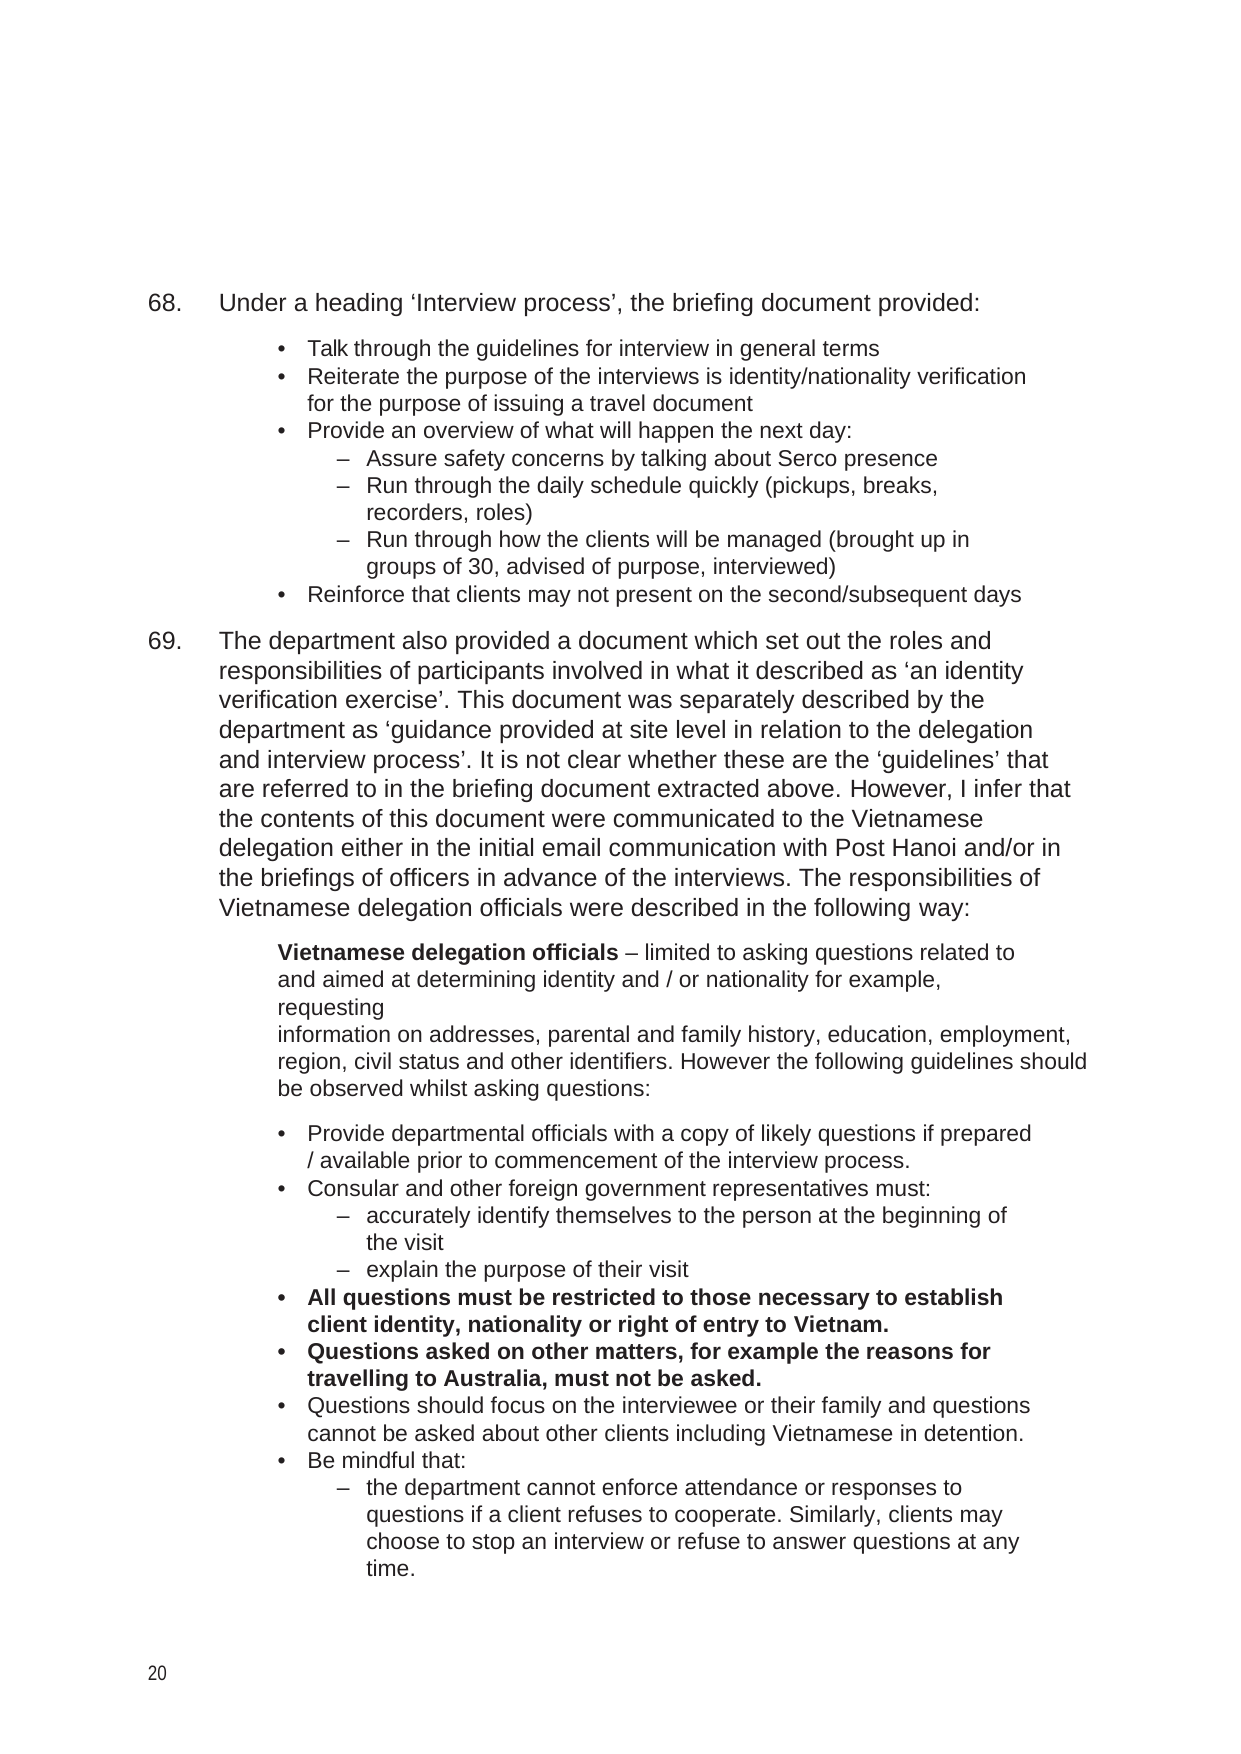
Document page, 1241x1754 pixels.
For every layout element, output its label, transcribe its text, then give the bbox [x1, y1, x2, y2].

list Questions asked on other matters, for example the reasons for travelling to Australia, must not be asked. [277, 1338, 991, 1392]
list Consular and other foreign government representatives must: [277, 1174, 1098, 1201]
list Run through the daily schedule quickly (pickups, breaks, recorders, roles) [337, 472, 938, 525]
list accurately identify themselves to the person at the beginning of the visit [337, 1202, 1007, 1256]
list Assure safety concerns by talking about Serco presence [337, 444, 1098, 471]
list Be mindful that: [277, 1447, 1098, 1473]
list Reinforce that clients may not present on the second/subsequent days [277, 581, 1098, 607]
list Provide departmental officials with a copy of likely questions if prepared [277, 1119, 1098, 1146]
text Vietnamese delegation officials – limited to asking questions related to and aimed at determining identity and / or nationality for example, requesting [277, 939, 1053, 1020]
list Reiterate the purpose of the interviews is identity/nationality verification for the purpose of issuing a travel document [277, 363, 1027, 416]
text information on addresses, parental and family history, education, employment, region, civil status and other identifiers. However the following guidelines should be observed whilst asking questions: [277, 1021, 1089, 1101]
list The department also provided a document which set out the roles and responsibilities of participants involved in what it described as ‘an identity verification exercise’. This document was separately described by the department as ‘guidance provided at site level in relation to the delegation and interview process’. It is not clear whether these are the ‘guidelines’ that are referred to in the briefing document extracted above. However, I infer that the contents of this document were communicated to the Vietnamese delegation either in the initial email communication with Post Hanoi and/or in the briefings of officers in advance of the interviews. The responsibilities of Vietnamese delegation officials were described in the following way: [148, 626, 1083, 921]
list Under a heading ‘Interview process’, the briefing document provided: [148, 288, 1098, 317]
list explain the purpose of their visit [337, 1256, 1098, 1283]
list Talk through the guidelines for interview in general terms [277, 335, 1098, 362]
list Run through how the clients will be managed (brought up in groups of 30, advised of purpose, interviewed) [337, 526, 970, 580]
list the department cannot enforce attendance or responses to questions if a client refuses to cooperate. Similarly, clients may choose to stop an interview or refuse to answer questions at any time. [337, 1474, 1020, 1582]
list All questions must be restricted to those necessary to establish client identity, nationality or right of entry to Vietnam. [277, 1284, 1004, 1337]
list Questions should focus on the interviewee or their family and questions cannot be asked about other clients including Vietnamese in detention. [277, 1392, 1031, 1446]
text / available prior to commencement of the interview process. [307, 1147, 1098, 1173]
list Provide an overview of what will happen the next day: [277, 417, 1098, 443]
